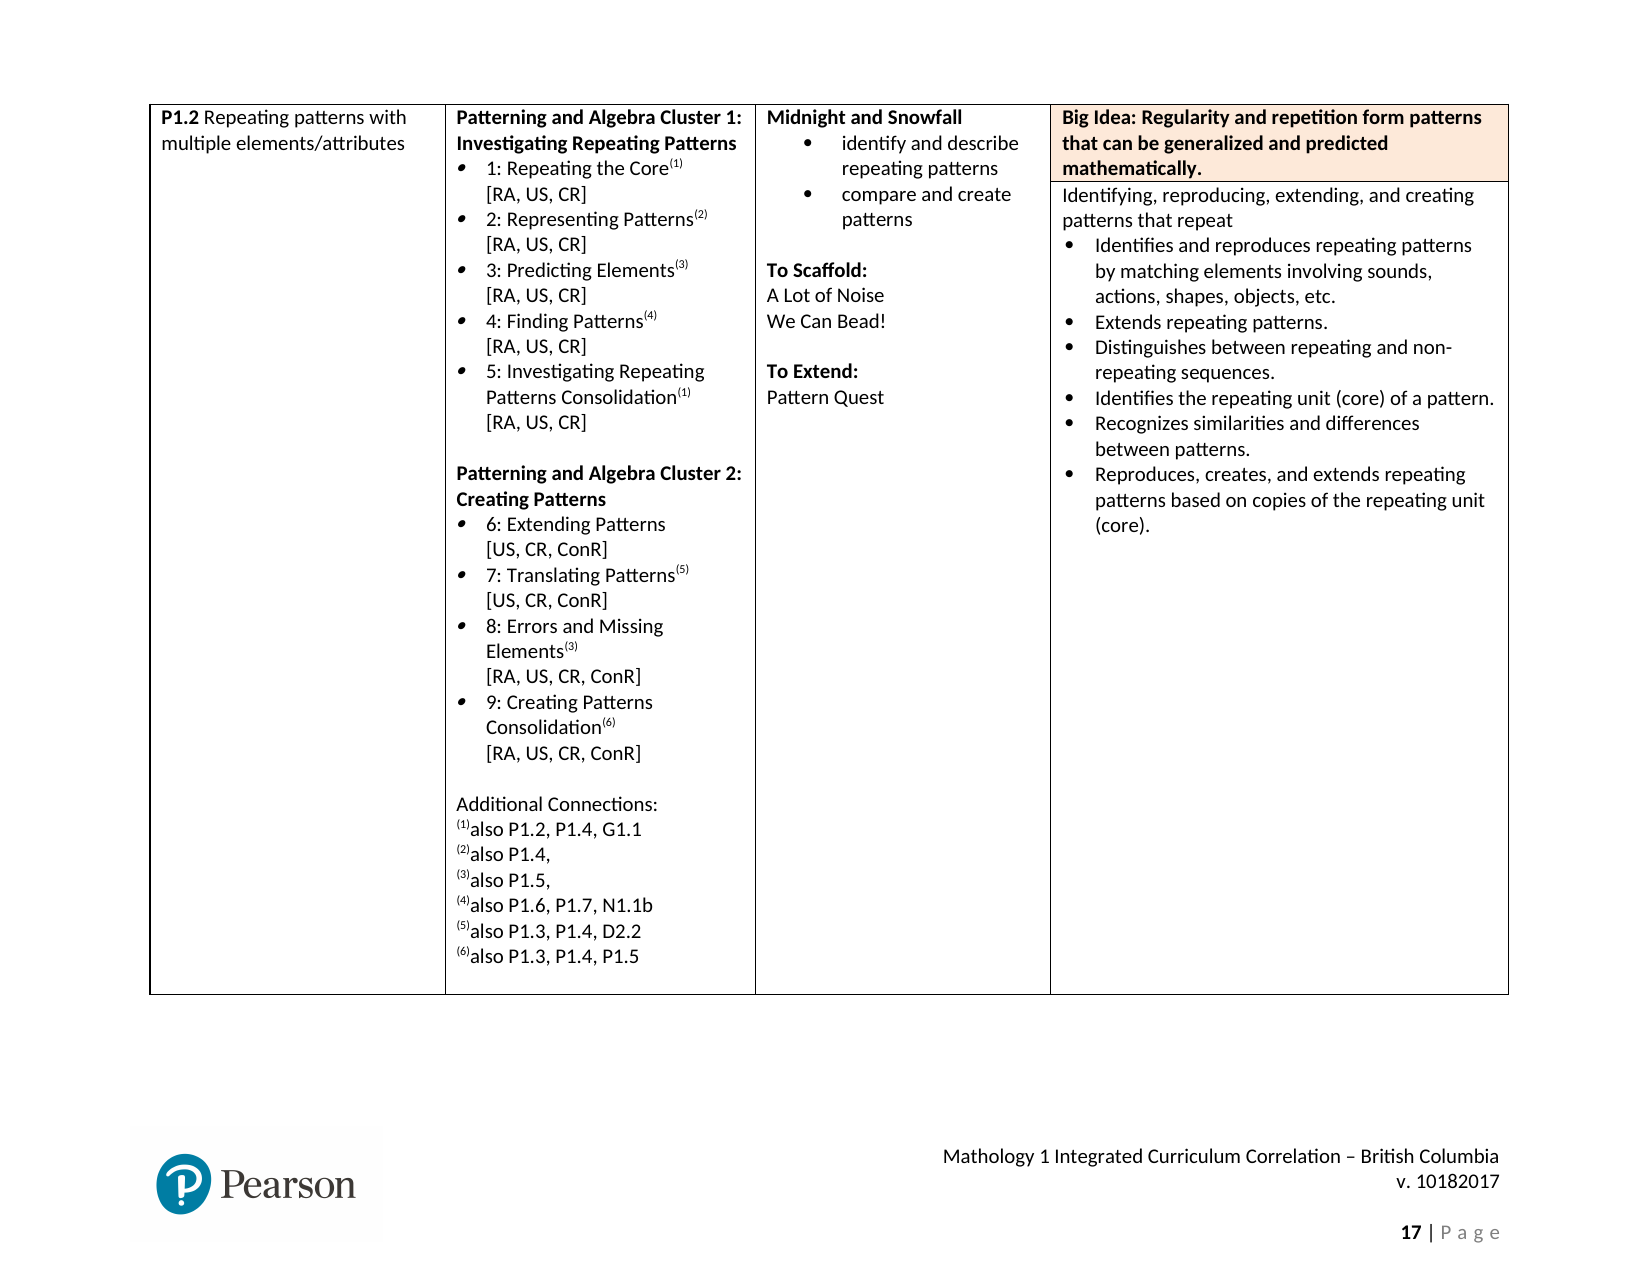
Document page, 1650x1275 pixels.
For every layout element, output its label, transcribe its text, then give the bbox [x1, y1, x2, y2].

table_header P1.2 Repeating patterns with multiple elements/attributes [151, 105, 445, 994]
table_cell Identifying, reproducing, extending, and creating patterns that repeat Identifies and reproduces repeating patterns by matching elements involving sounds, actions, shapes, objects, etc. Extends repeating patterns. Distinguishes between repeating and non-repeating sequences. Identifies the repeating unit (core) of a pattern. Recognizes similarities and differences between patterns. Reproduces, creates, and extends repeating patterns based on copies of the repeating unit (core). [1051, 182, 1508, 994]
table_header Big Idea: Regularity and repetition form patterns that can be generalized and predicted mathematically. [1051, 105, 1508, 181]
table_header Patterning and Algebra Cluster 1: Investigating Repeating Patterns 1: Repeating the Core(1) [RA, US, CR] 2: Representing Patterns(2) [RA, US, CR] 3: Predicting Elements(3) [RA, US, CR] 4: Finding Patterns(4) [RA, US, CR] 5: Investigating Repeating Patterns Consolidation(1) [RA, US, CR] Patterning and Algebra Cluster 2: Creating Patterns 6: Extending Patterns [US, CR, ConR] 7: Translating Patterns(5) [US, CR, ConR] 8: Errors and Missing Elements(3) [RA, US, CR, ConR] 9: Creating Patterns Consolidation(6) [RA, US, CR, ConR] Additional Connections: (1)also P1.2, P1.4, G1.1 (2)also P1.4, (3)also P1.5, (4)also P1.6, P1.7, N1.1b (5)also P1.3, P1.4, D2.2 (6)also P1.3, P1.4, P1.5 [446, 105, 755, 994]
table_header Midnight and Snowfall identify and describe repeating patterns compare and create patterns To Scaffold: A Lot of Noise We Can Bead! To Extend: Pattern Quest [756, 105, 1050, 994]
picture [129, 1126, 383, 1242]
